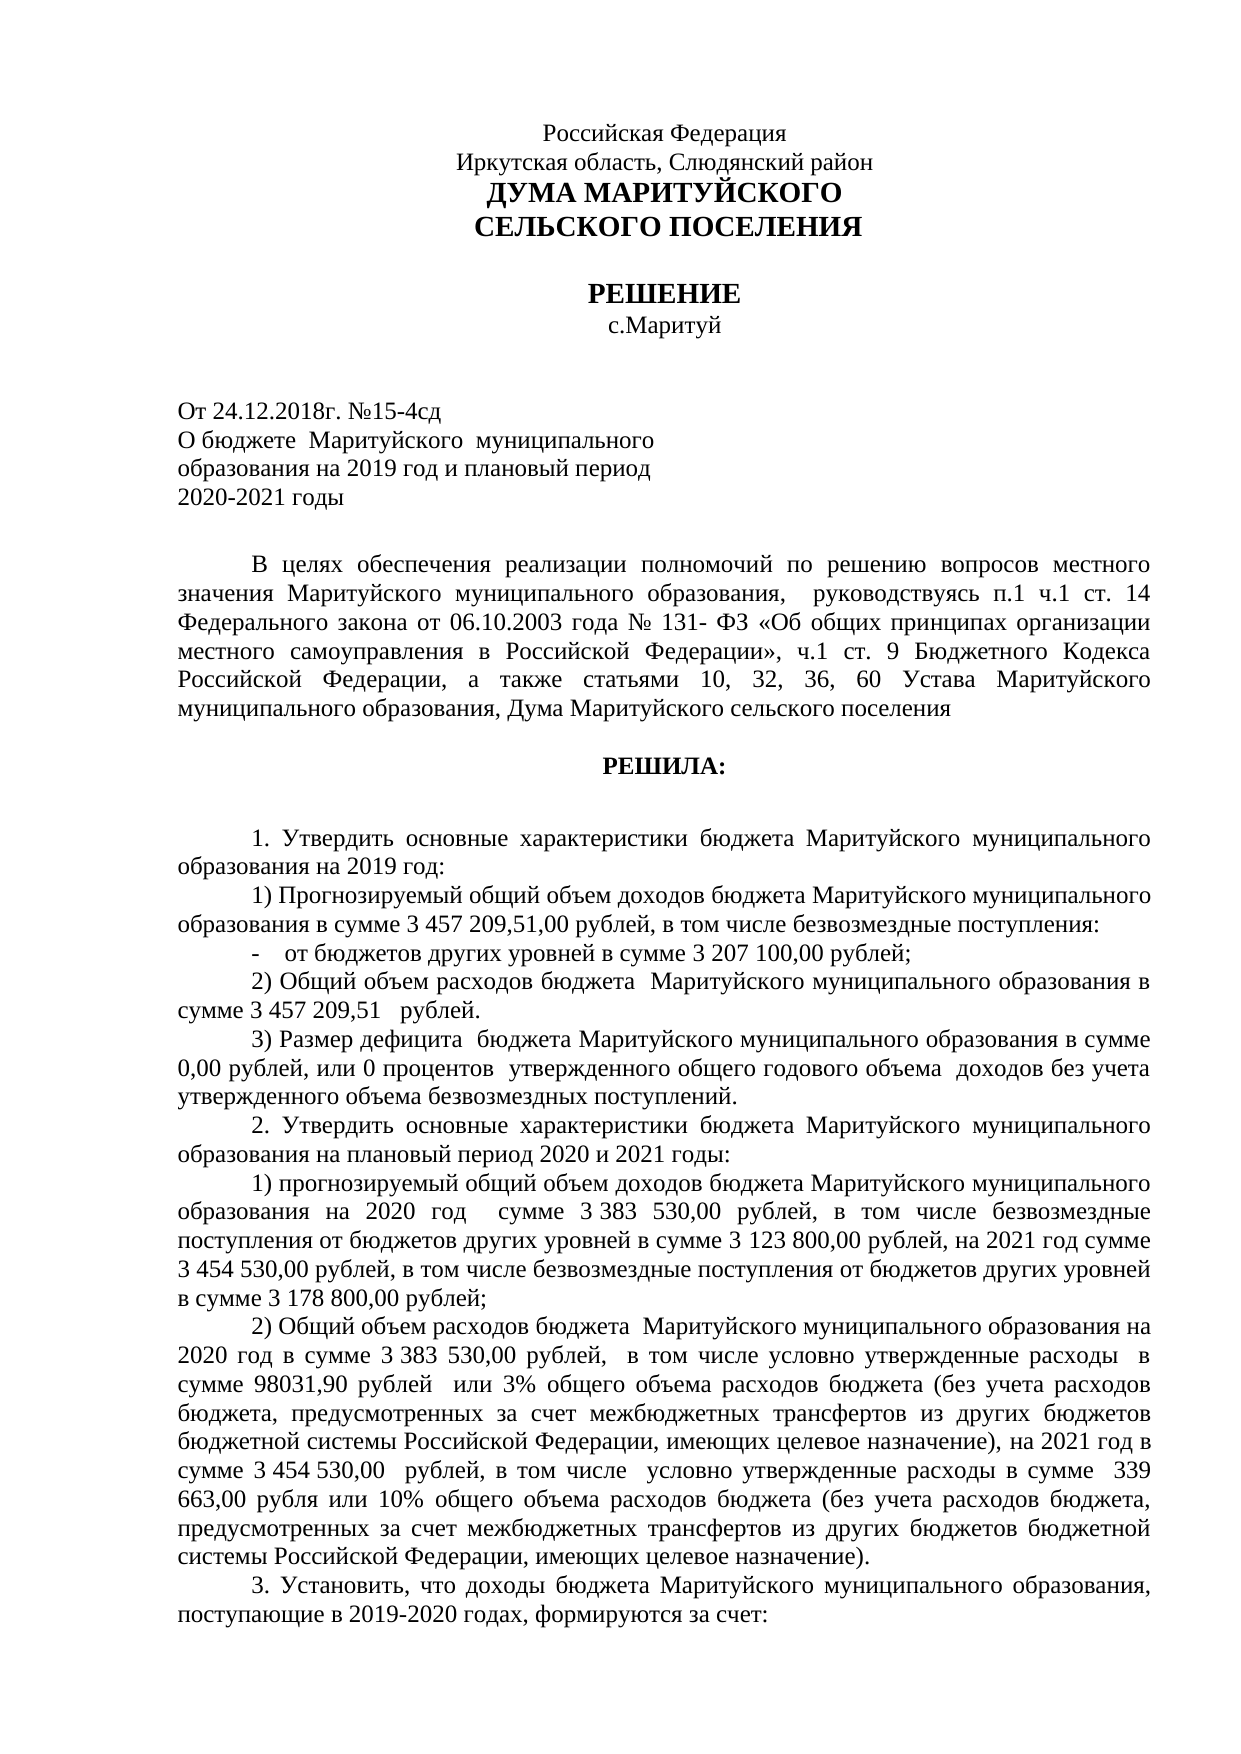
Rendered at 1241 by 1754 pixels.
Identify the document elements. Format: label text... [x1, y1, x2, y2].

text 3. Установить, что доходы бюджета Маритуйского муниципального образования, поступающие в 2019-2020 годах, формируются за счет: [177, 1570, 1152, 1628]
text РЕШИЛА: [177, 751, 1152, 779]
text 2. Утвердить основные характеристики бюджета Маритуйского муниципального образования на плановый период 2020 и 2021 годы: [177, 1110, 1152, 1168]
text 2) Общий объем расходов бюджета Маритуйского муниципального образования на 2020 год в сумме 3 383 530,00 рублей, в том числе условно утвержденные расходы в сумме 98031,90 рублей или 3% общего объема расходов бюджета (без учета расходов бюджета, предусмотренных за счет межбюджетных трансфертов из других бюджетов бюджетной системы Российской Федерации, имеющих целевое назначение), на 2021 год в сумме 3 454 530,00 рублей, в том числе условно утвержденные расходы в сумме 339 663,00 рубля или 10% общего объема расходов бюджета (без учета расходов бюджета, предусмотренных за счет межбюджетных трансфертов из других бюджетов бюджетной системы Российской Федерации, имеющих целевое назначение). [177, 1311, 1152, 1570]
text - от бюджетов других уровней в сумме 3 207 100,00 рублей; [177, 938, 1152, 966]
text От 24.12.2018г. №15-4сд [177, 396, 1152, 425]
text СЕЛЬСКОГО ПОСЕЛЕНИЯ [177, 209, 1152, 243]
text 2020-2021 годы [177, 482, 1152, 511]
text ДУМА МАРИТУЙСКОГО [177, 176, 1152, 209]
text 2) Общий объем расходов бюджета Маритуйского муниципального образования в сумме 3 457 209,51 рублей. [177, 966, 1152, 1024]
text 1) прогнозируемый общий объем доходов бюджета Маритуйского муниципального образования на 2020 год сумме 3 383 530,00 рублей, в том числе безвозмездные поступления от бюджетов других уровней в сумме 3 123 800,00 рублей, на 2021 год сумме 3 454 530,00 рублей, в том числе безвозмездные поступления от бюджетов других уровней в сумме 3 178 800,00 рублей; [177, 1168, 1152, 1311]
text 3) Размер дефицита бюджета Маритуйского муниципального образования в сумме 0,00 рублей, или 0 процентов утвержденного общего годового объема доходов без учета утвержденного объема безвозмездных поступлений. [177, 1024, 1152, 1110]
text Российская Федерация [177, 118, 1152, 147]
text с.Маритуй [177, 310, 1152, 338]
text 1. Утвердить основные характеристики бюджета Маритуйского муниципального образования на 2019 год: [177, 823, 1152, 880]
text РЕШЕНИЕ [177, 276, 1152, 310]
text О бюджете Маритуйского муниципального [177, 425, 1152, 453]
text В целях обеспечения реализации полномочий по решению вопросов местного значения Маритуйского муниципального образования, руководствуясь п.1 ч.1 ст. 14 Федерального закона от 06.10.2003 года № 131- ФЗ «Об общих принципах организации местного самоуправления в Российской Федерации», ч.1 ст. 9 Бюджетного Кодекса Российской Федерации, а также статьями 10, 32, 36, 60 Устава Маритуйского муниципального образования, Дума Маритуйского сельского поселения [177, 549, 1152, 722]
text образования на 2019 год и плановый период [177, 453, 1152, 482]
text Иркутская область, Слюдянский район [177, 147, 1152, 176]
text 1) Прогнозируемый общий объем доходов бюджета Маритуйского муниципального образования в сумме 3 457 209,51,00 рублей, в том числе безвозмездные поступления: [177, 880, 1152, 938]
